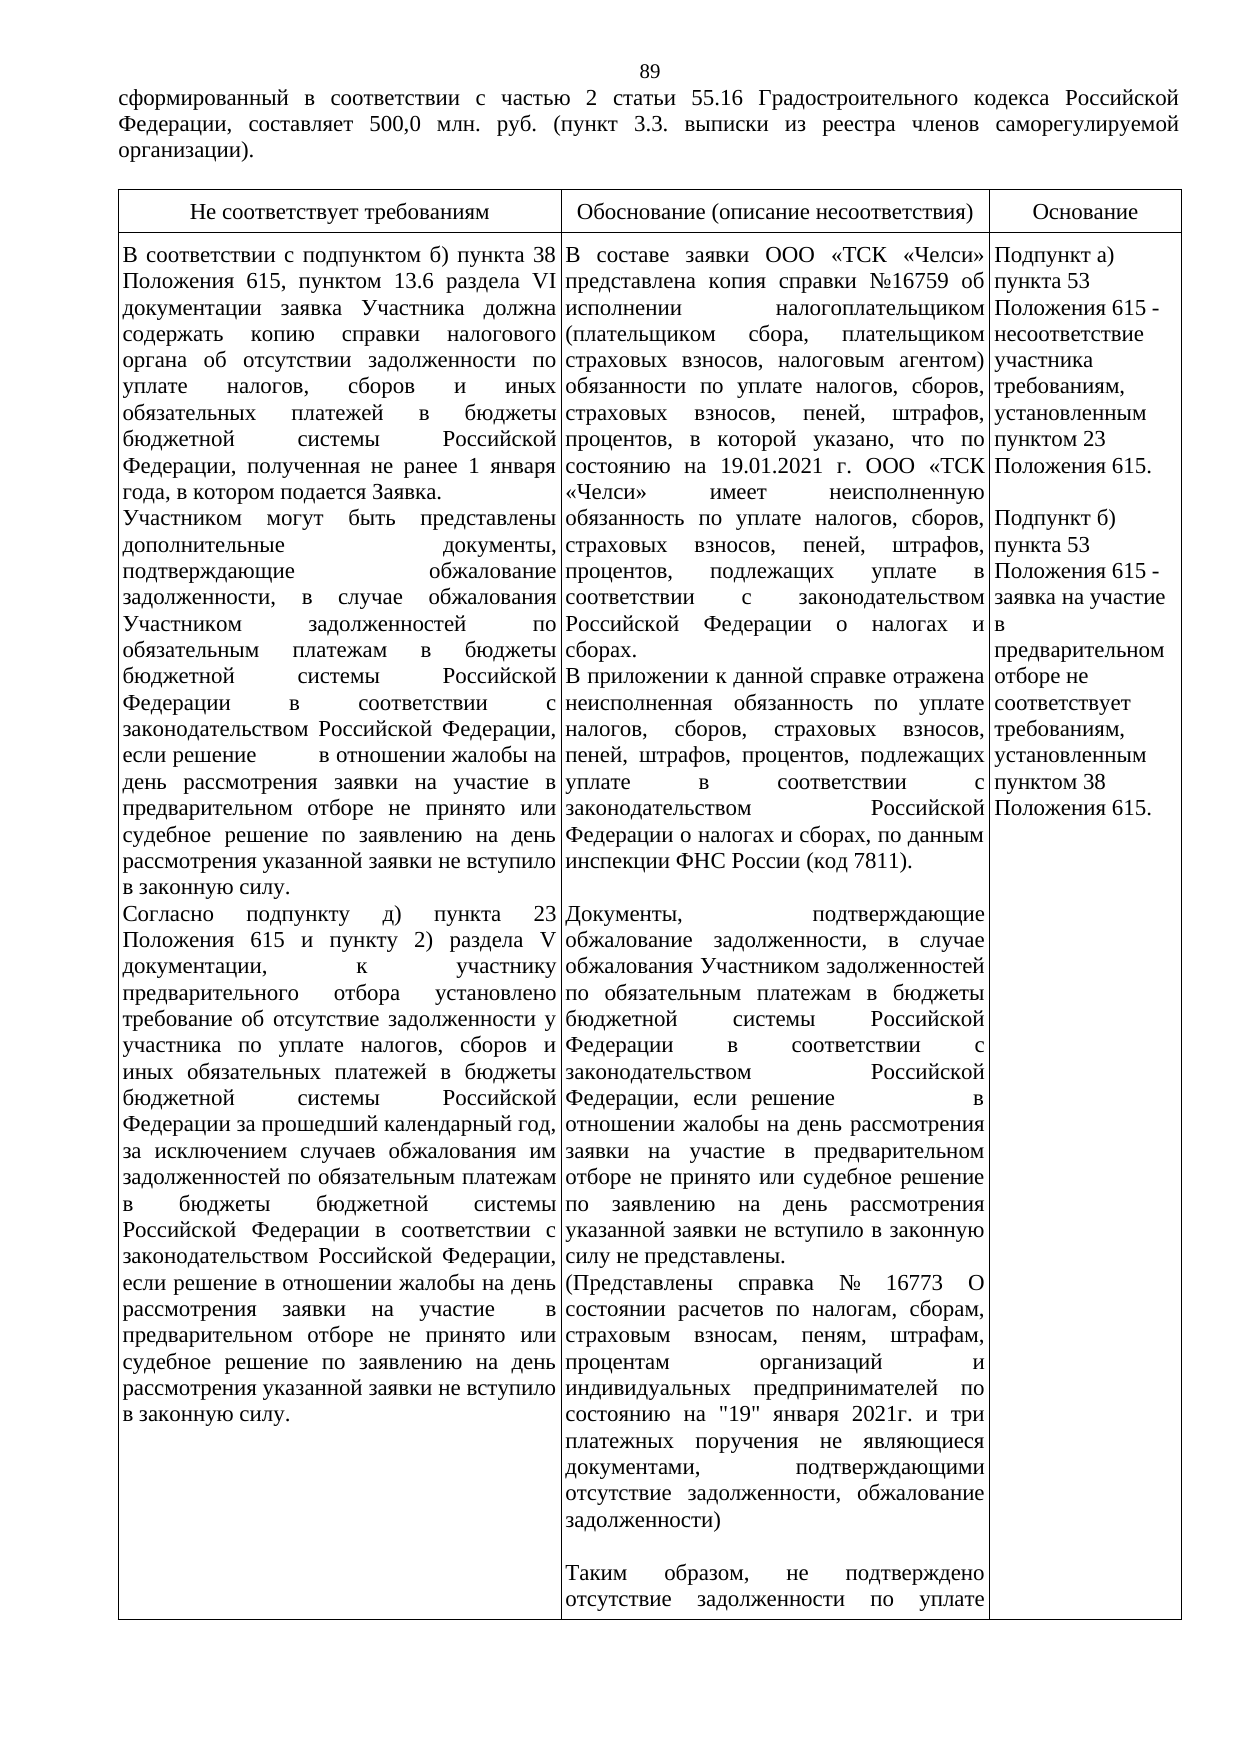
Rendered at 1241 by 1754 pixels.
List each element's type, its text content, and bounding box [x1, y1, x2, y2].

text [118, 83, 1181, 163]
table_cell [562, 233, 989, 1619]
table_header Не соответствует требованиям [119, 190, 561, 232]
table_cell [990, 233, 1181, 1619]
table_header Обоснование (описание несоответствия) [562, 190, 989, 232]
table_header Основание [990, 190, 1181, 232]
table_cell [119, 233, 561, 1619]
